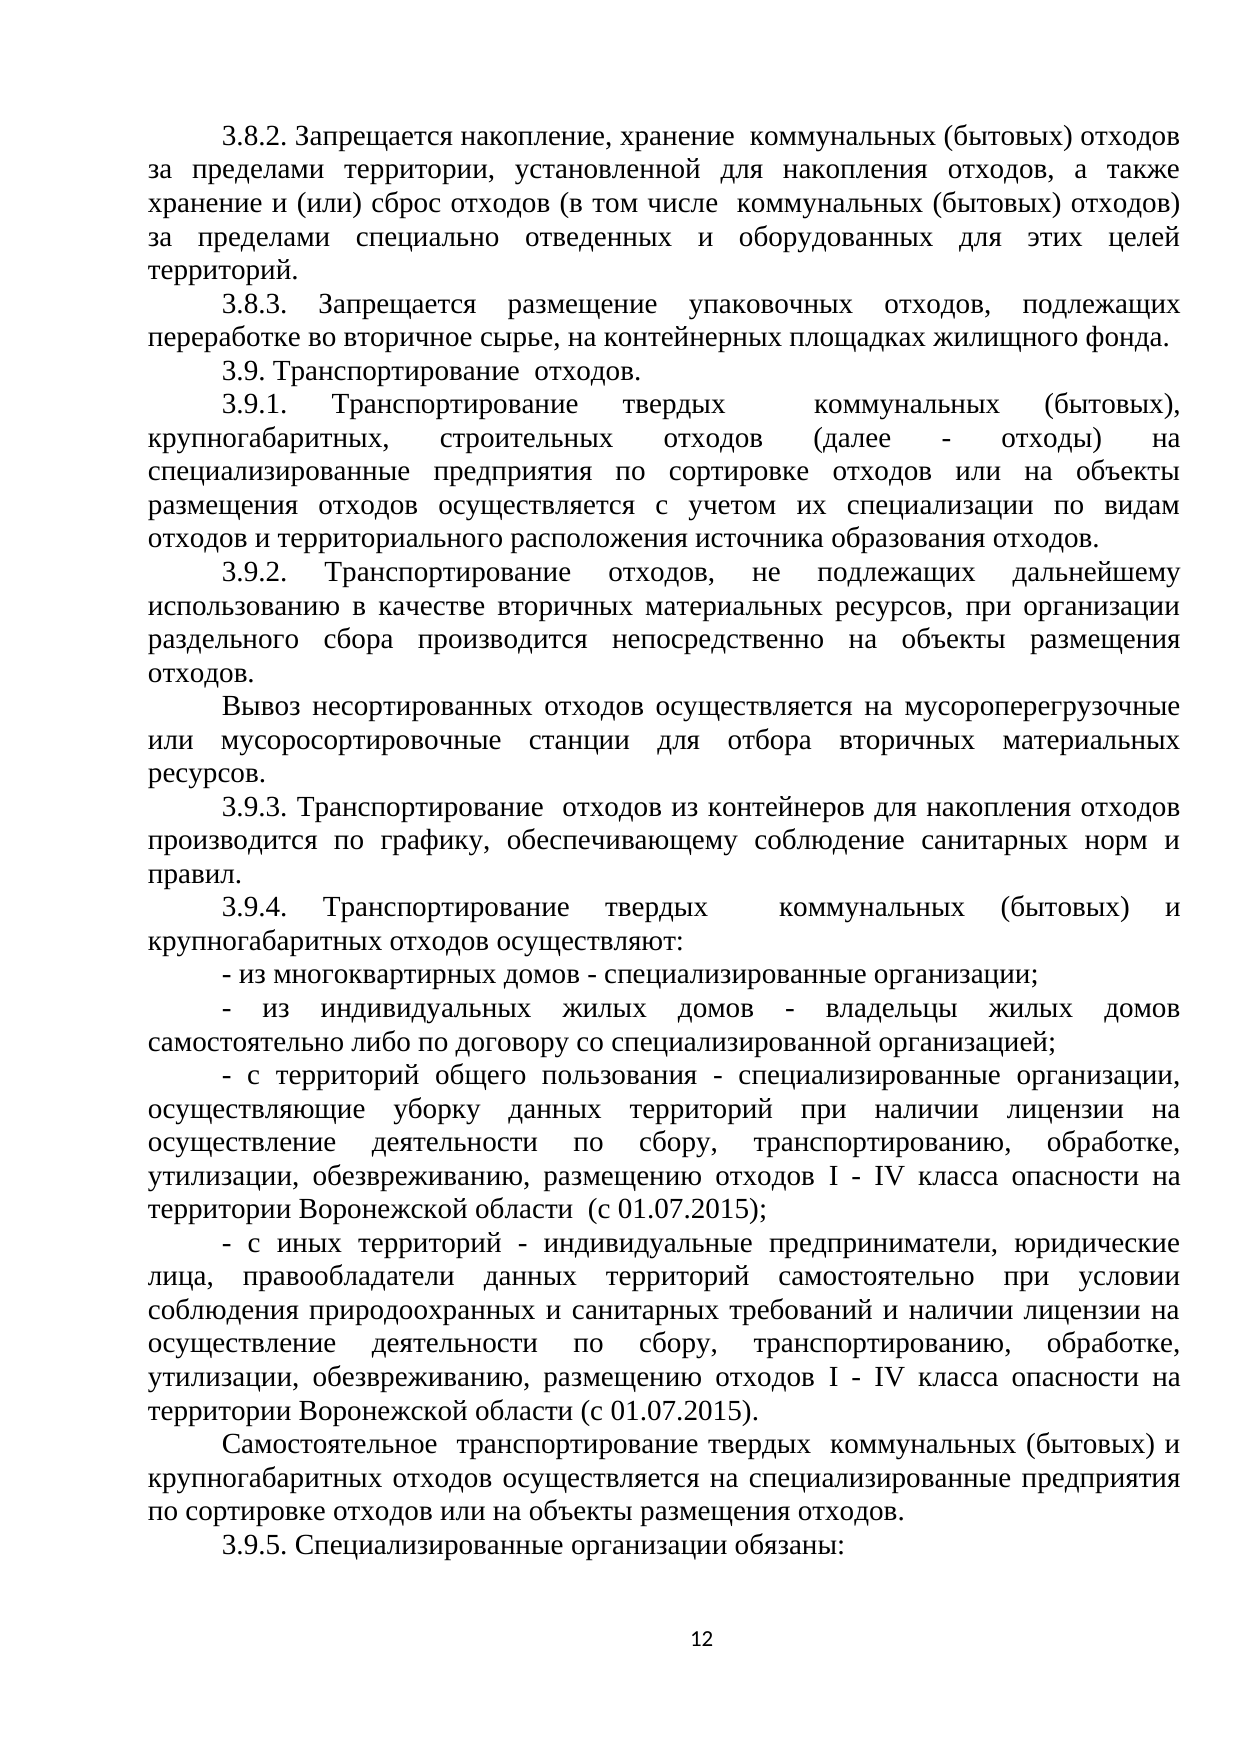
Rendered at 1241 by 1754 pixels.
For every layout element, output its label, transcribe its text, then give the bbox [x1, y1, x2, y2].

text 3.9.2. Транспортирование отходов, не подлежащих дальнейшему использованию в качестве вторичных материальных ресурсов, при организации раздельного сбора производится непосредственно на объекты размещения отходов. [148, 554, 1181, 688]
text - с территорий общего пользования - специализированные организации, осуществляющие уборку данных территорий при наличии лицензии на осуществление деятельности по сбору, транспортированию, обработке, утилизации, обезвреживанию, размещению отходов I - IV класса опасности на территории Воронежской области (с 01.07.2015); [148, 1057, 1181, 1225]
text - из многоквартирных домов - специализированные организации; [148, 957, 1181, 990]
text 3.9. Транспортирование отходов. [148, 353, 1181, 386]
text 3.8.2. Запрещается накопление, хранение коммунальных (бытовых) отходов за пределами территории, установленной для накопления отходов, а также хранение и (или) сброс отходов (в том числе коммунальных (бытовых) отходов) за пределами специально отведенных и оборудованных для этих целей территорий. [148, 118, 1181, 286]
text Самостоятельное транспортирование твердых коммунальных (бытовых) и крупногабаритных отходов осуществляется на специализированные предприятия по сортировке отходов или на объекты размещения отходов. [148, 1426, 1181, 1527]
text - из индивидуальных жилых домов - владельцы жилых домов самостоятельно либо по договору со специализированной организацией; [148, 990, 1181, 1057]
text 3.8.3. Запрещается размещение упаковочных отходов, подлежащих переработке во вторичное сырье, на контейнерных площадках жилищного фонда. [148, 286, 1181, 353]
text 3.9.3. Транспортирование отходов из контейнеров для накопления отходов производится по графику, обеспечивающему соблюдение санитарных норм и правил. [148, 789, 1181, 889]
text 3.9.1. Транспортирование твердых коммунальных (бытовых), крупногабаритных, строительных отходов (далее - отходы) на специализированные предприятия по сортировке отходов или на объекты размещения отходов осуществляется с учетом их специализации по видам отходов и территориального расположения источника образования отходов. [148, 386, 1181, 554]
text 3.9.4. Транспортирование твердых коммунальных (бытовых) и крупногабаритных отходов осуществляют: [148, 889, 1181, 957]
text - с иных территорий - индивидуальные предприниматели, юридические лица, правообладатели данных территорий самостоятельно при условии соблюдения природоохранных и санитарных требований и наличии лицензии на осуществление деятельности по сбору, транспортированию, обработке, утилизации, обезвреживанию, размещению отходов I - IV класса опасности на территории Воронежской области (с 01.07.2015). [148, 1225, 1181, 1426]
text 3.9.5. Специализированные организации обязаны: [148, 1527, 1181, 1560]
text Вывоз несортированных отходов осуществляется на мусороперегрузочные или мусоросортировочные станции для отбора вторичных материальных ресурсов. [148, 688, 1181, 789]
